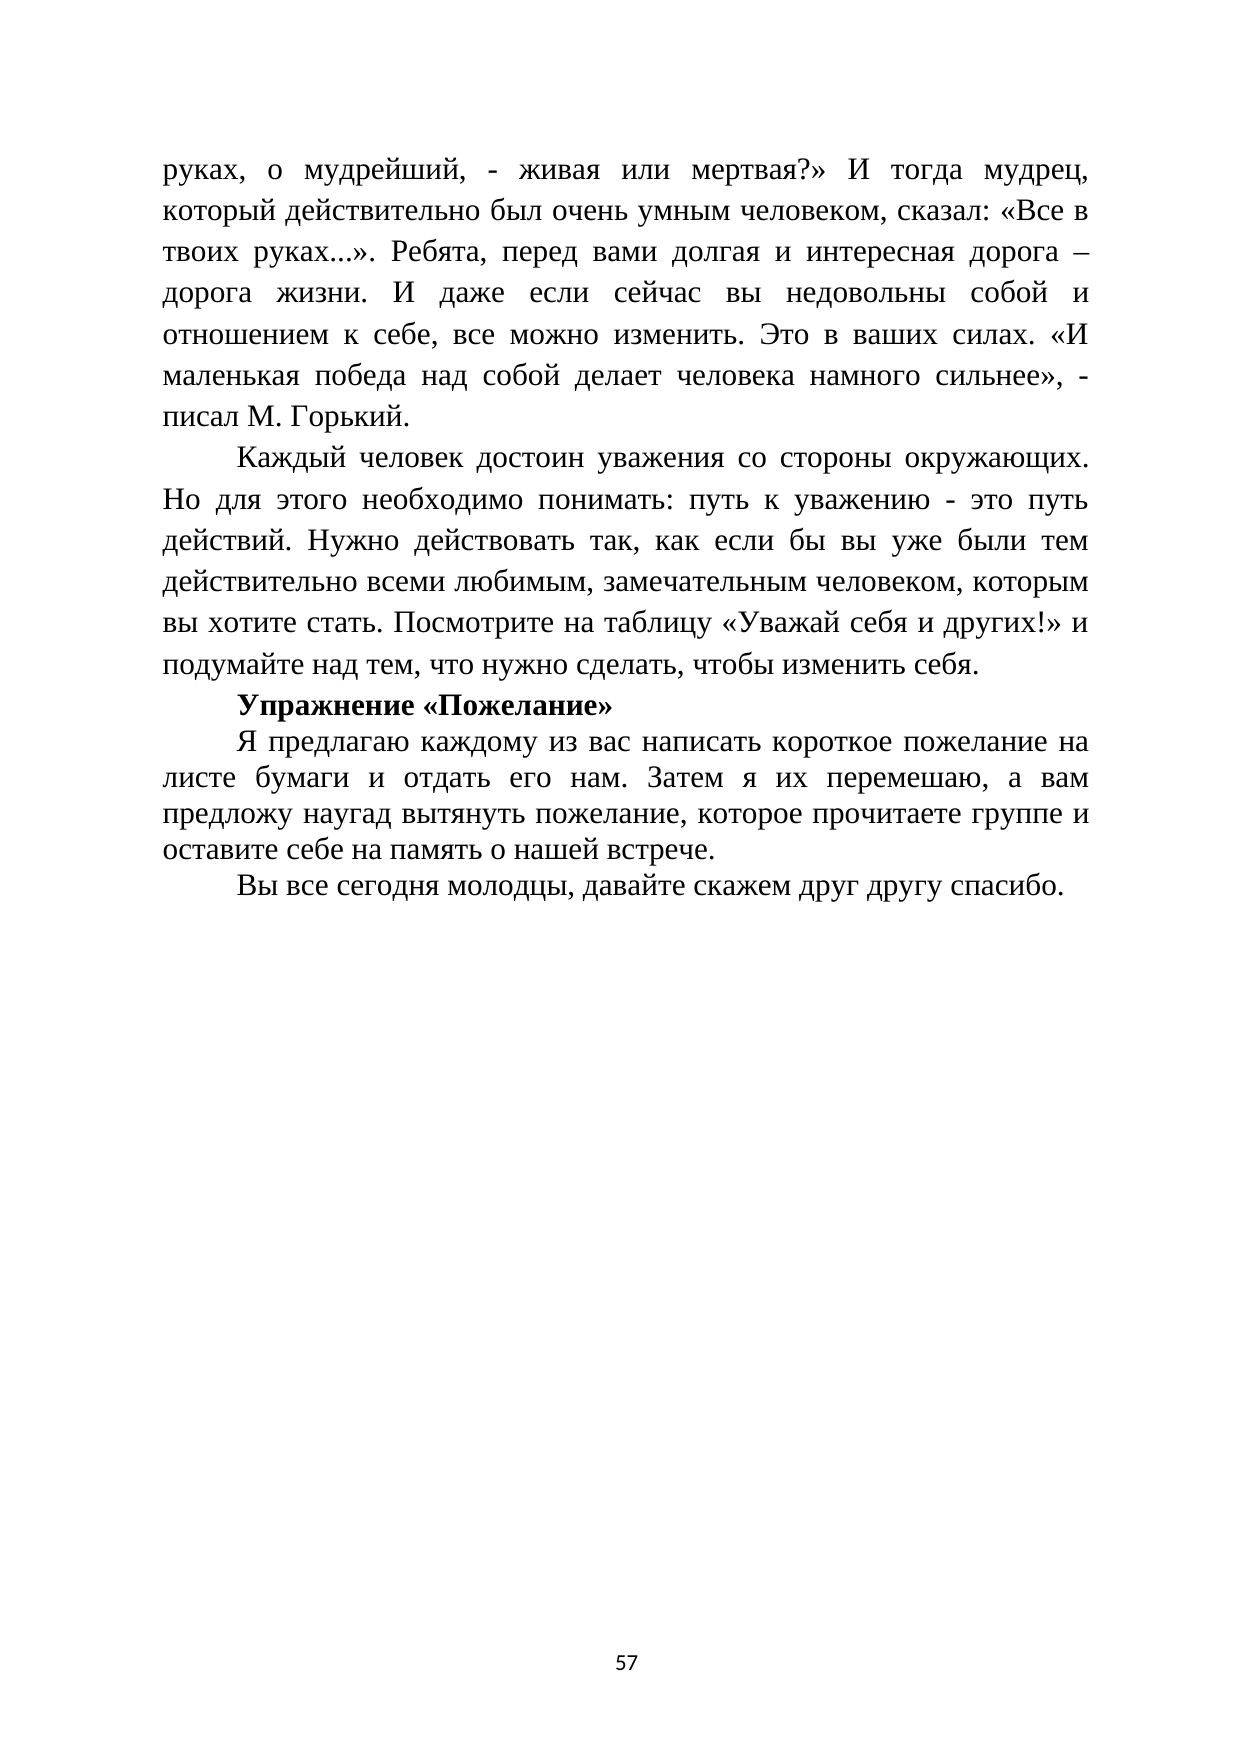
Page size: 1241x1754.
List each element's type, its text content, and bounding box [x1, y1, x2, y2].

text Упражнение «Пожелание» [162, 686, 1090, 722]
text Каждый человек достоин уважения со стороны окружающих. Но для этого необходимо понимать: путь к уважению - это путь действий. Нужно действовать так, как если бы вы уже были тем действительно всеми любимым, замечательным человеком, которым вы хотите стать. Посмотрите на таблицу «Уважай себя и других!» и подумайте над тем, что нужно сделать, чтобы изменить себя. [162, 439, 1090, 681]
text Я предлагаю каждому из вас написать короткое пожелание на листе бумаги и отдать его нам. Затем я их перемешаю, а вам предложу наугад вытянуть пожелание, которое прочитаете группе и оставите себе на память о нашей встрече. [162, 722, 1090, 866]
text Вы все сегодня молодцы, давайте скажем друг другу спасибо. [162, 866, 1090, 902]
